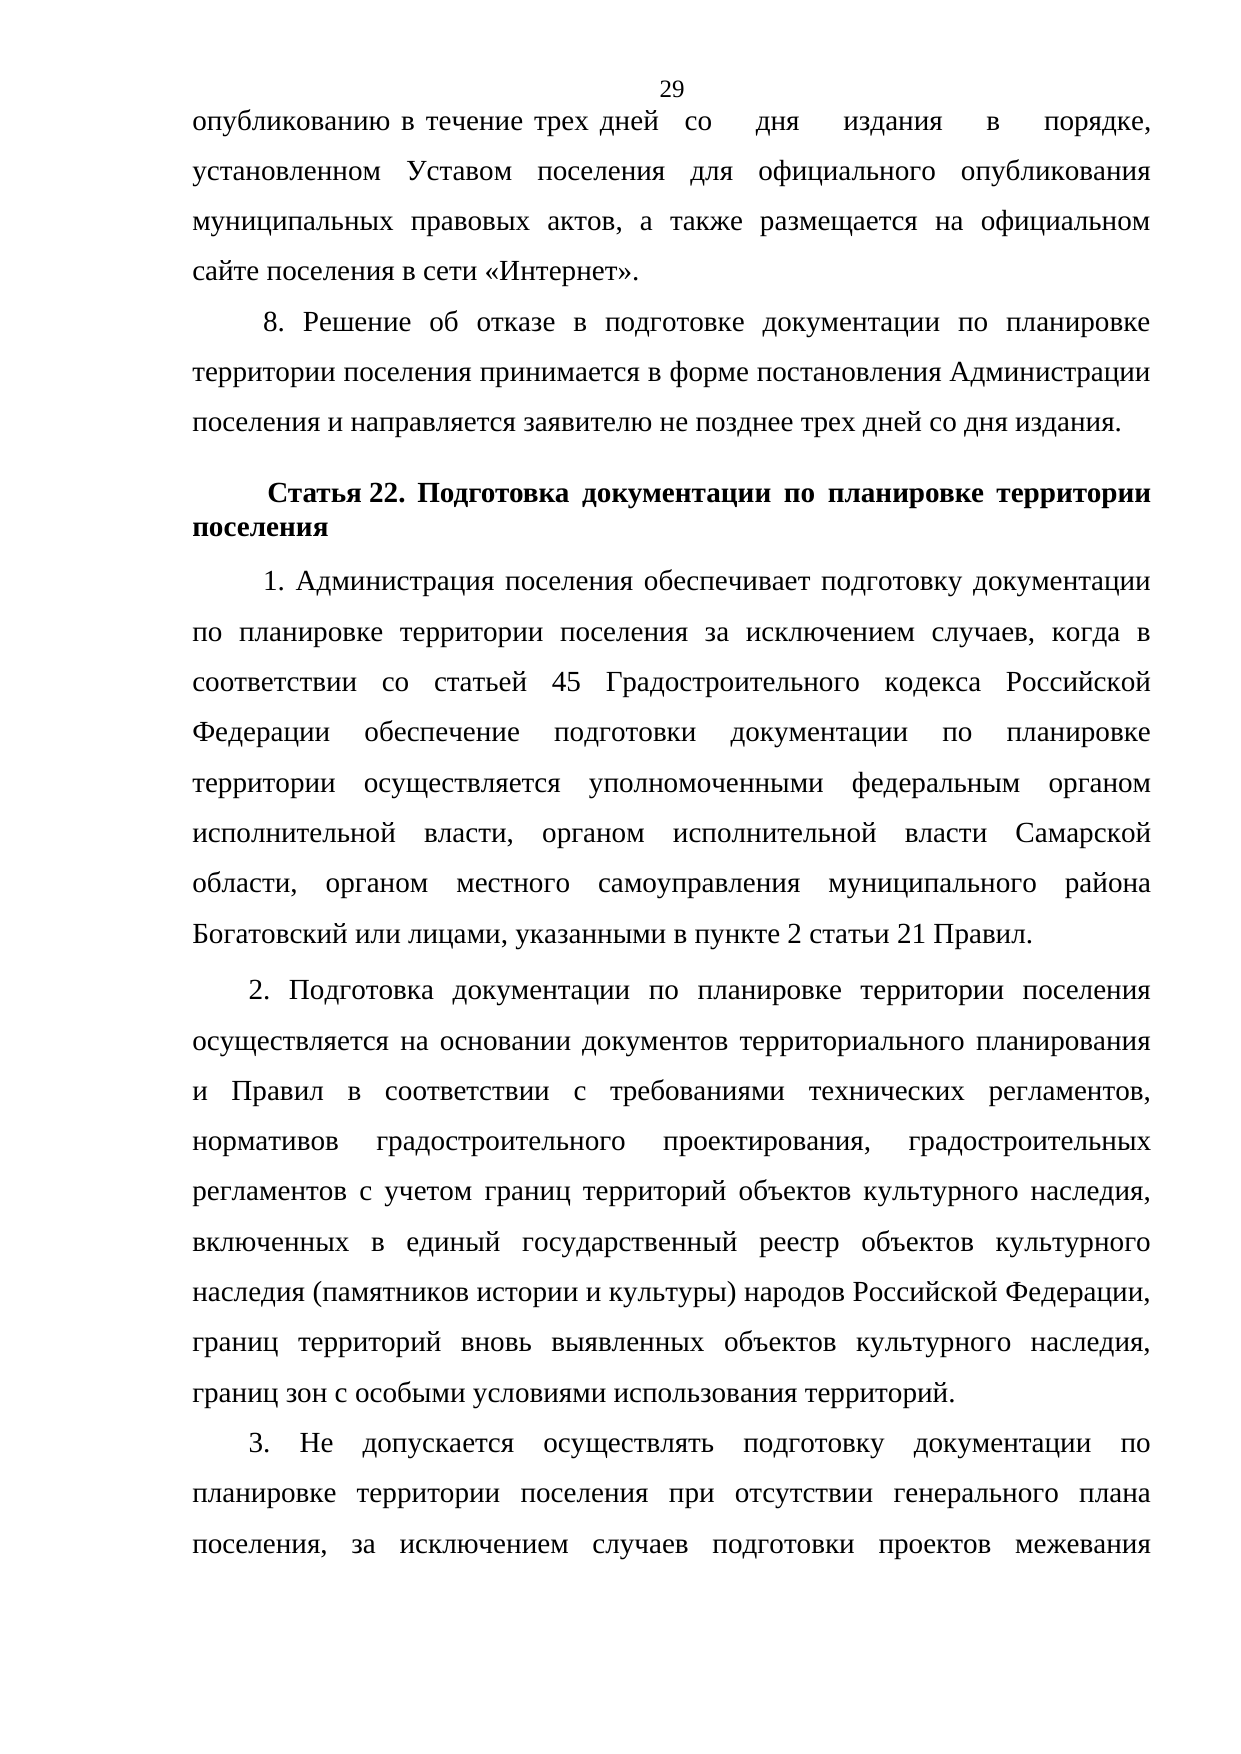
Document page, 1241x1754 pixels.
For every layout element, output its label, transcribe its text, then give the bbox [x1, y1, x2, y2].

text 8. Решение об отказе в подготовке документации по планировке территории поселения принимается в форме постановления Администрации поселения и направляется заявителю не позднее трех дней со дня издания. [192, 304, 1152, 438]
subtitle Подготовка документации по планировке территории поселения [192, 476, 1152, 543]
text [192, 1425, 1152, 1559]
text 1. Администрация поселения обеспечивает подготовку документации по планировке территории поселения за исключением случаев, когда в соответствии со статьей 45 Градостроительного кодекса Российской Федерации обеспечение подготовки документации по планировке территории осуществляется уполномоченными федеральным органом исполнительной власти, органом исполнительной власти Самарской области, органом местного самоуправления муниципального района Богатовский или лицами, указанными в пункте 2 статьи 21 Правил. [192, 563, 1152, 949]
text 2. Подготовка документации по планировке территории поселения осуществляется на основании документов территориального планирования и Правил в соответствии с требованиями технических регламентов, нормативов градостроительного проектирования, градостроительных регламентов с учетом границ территорий объектов культурного наследия, включенных в единый государственный реестр объектов культурного наследия (памятников истории и культуры) народов Российской Федерации, границ территорий вновь выявленных объектов культурного наследия, границ зон с особыми условиями использования территорий. [192, 972, 1152, 1408]
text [192, 103, 1152, 287]
